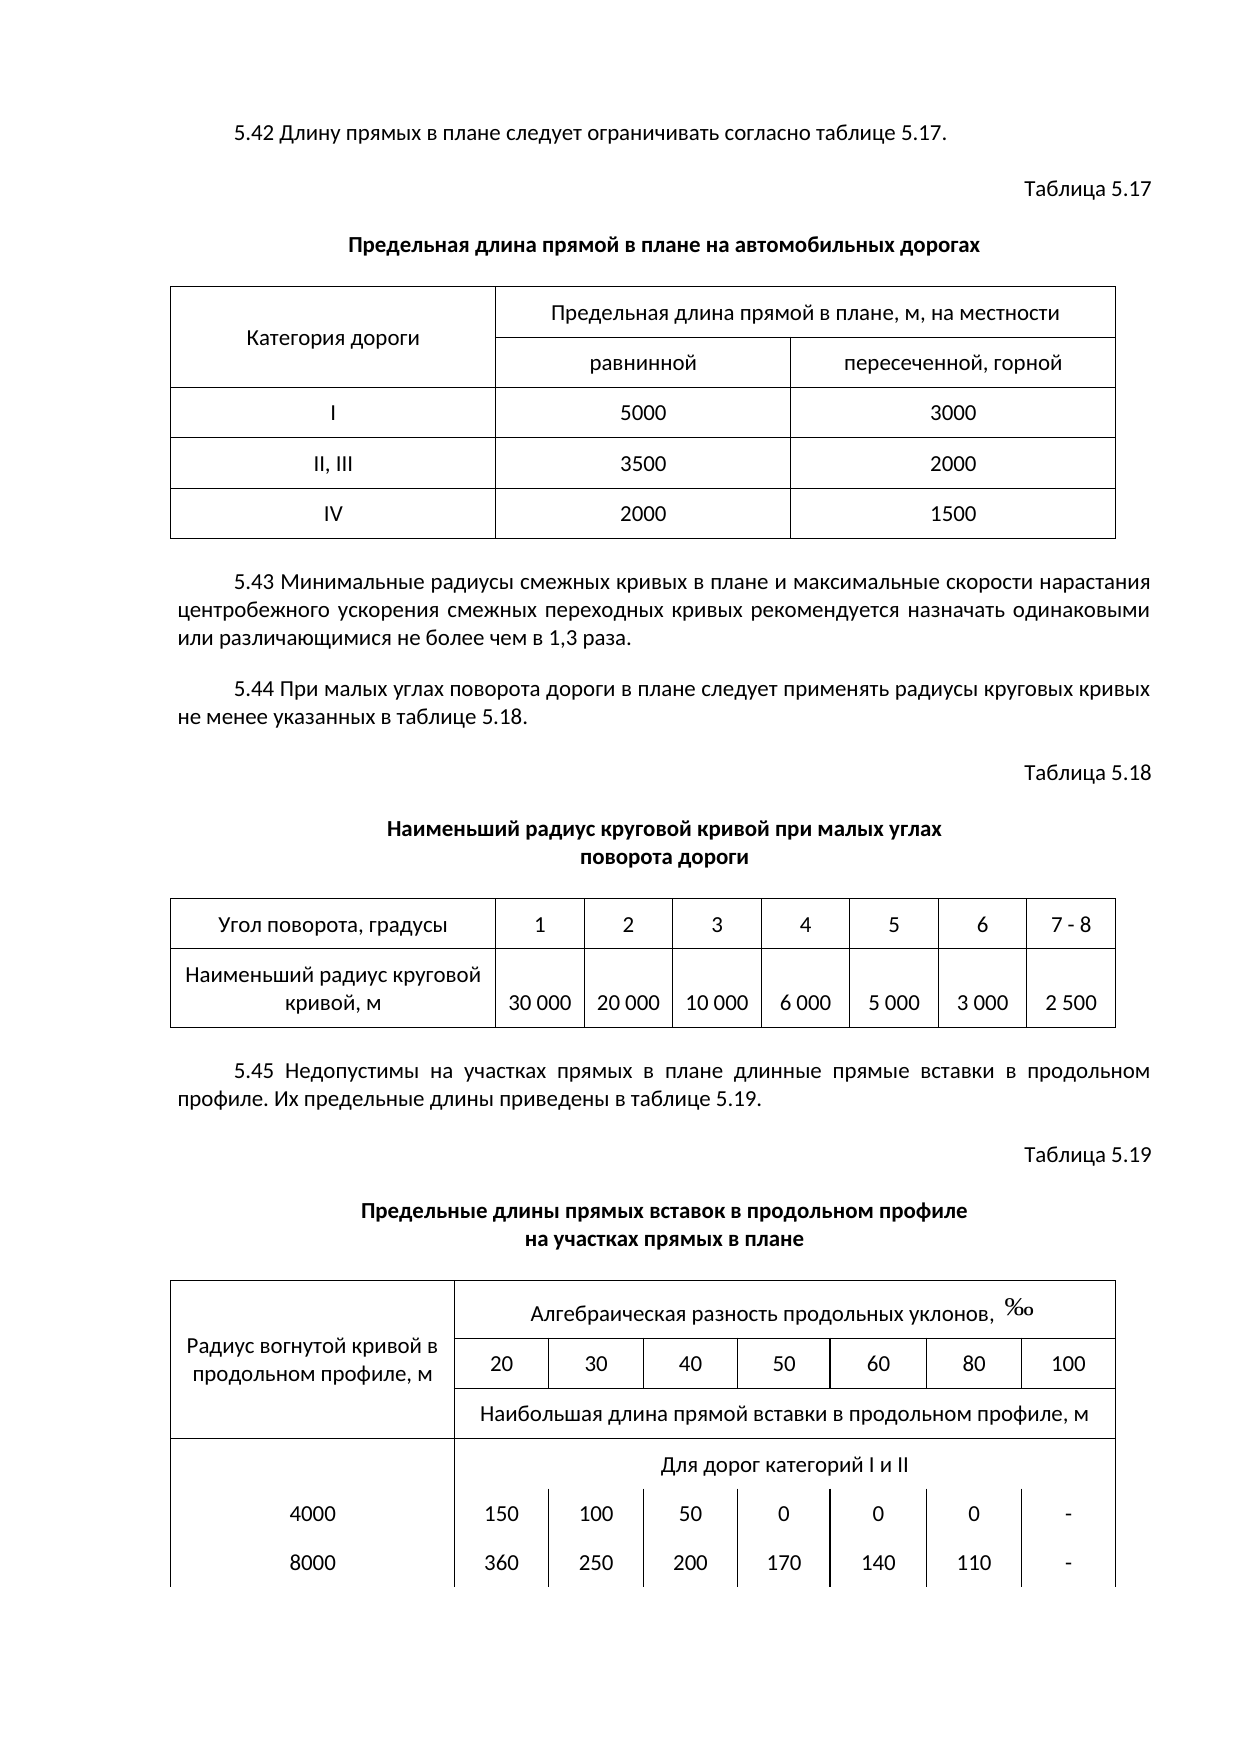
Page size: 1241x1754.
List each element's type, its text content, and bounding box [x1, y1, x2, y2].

table_cell 110 [927, 1538, 1021, 1587]
table_cell - [1022, 1538, 1115, 1587]
table_cell 150 [455, 1489, 548, 1538]
table_cell 20 [455, 1339, 548, 1388]
table_cell 5 000 [850, 949, 938, 1027]
table_cell Наибольшая длина прямой вставки в продольном профиле, м [455, 1389, 1115, 1438]
table_cell 8000 [171, 1538, 454, 1587]
table_cell I [171, 388, 495, 437]
text 5.44 При малых углах поворота дороги в плане следует применять радиусы круговых кривых не менее указанных в таблице 5.18. [177, 674, 1152, 730]
text Предельные длины прямых вставок в продольном профиле [177, 1196, 1152, 1224]
table_cell 200 [644, 1538, 737, 1587]
table_header 2 [585, 899, 672, 948]
table_header Угол поворота, градусы [171, 899, 495, 948]
table_cell 10 000 [673, 949, 761, 1027]
table_cell 30 000 [496, 949, 584, 1027]
table_cell 0 [831, 1489, 926, 1538]
table_cell пересеченной, горной [791, 338, 1115, 387]
table_cell II, III [171, 438, 495, 487]
table_cell - [1022, 1489, 1115, 1538]
table_cell 2000 [496, 489, 790, 538]
text Наименьший радиус круговой кривой при малых углах [177, 814, 1152, 842]
table_cell 20 000 [585, 949, 672, 1027]
table_header 6 [939, 899, 1026, 948]
table_cell 2000 [791, 438, 1115, 487]
table_cell 5000 [496, 388, 790, 437]
table_cell 170 [738, 1538, 829, 1587]
table_cell 360 [455, 1538, 548, 1587]
table_header Радиус вогнутой кривой в продольном профиле, м [171, 1281, 454, 1438]
table_cell 3500 [496, 438, 790, 487]
text Предельная длина прямой в плане на автомобильных дорогах [177, 230, 1152, 258]
table_header Предельная длина прямой в плане, м, на местности [496, 287, 1115, 337]
text поворота дороги [177, 842, 1152, 870]
table_header 4 [762, 899, 849, 948]
table_cell 80 [927, 1339, 1021, 1388]
table_cell 100 [1022, 1339, 1115, 1388]
text 5.42 Длину прямых в плане следует ограничивать согласно таблице 5.17. [177, 118, 1152, 146]
table_cell [171, 1439, 454, 1488]
table_cell 250 [549, 1538, 643, 1587]
table_cell 0 [927, 1489, 1021, 1538]
table_cell 100 [549, 1489, 643, 1538]
table_cell IV [171, 489, 495, 538]
table_header 5 [850, 899, 938, 948]
table_header 1 [496, 899, 584, 948]
table_cell 40 [644, 1339, 737, 1388]
table_cell 50 [644, 1489, 737, 1538]
table_header 3 [673, 899, 761, 948]
table_cell 3000 [791, 388, 1115, 437]
table_header 7 - 8 [1027, 899, 1115, 948]
table_cell 30 [549, 1339, 643, 1388]
table_cell 1500 [791, 489, 1115, 538]
text на участках прямых в плане [177, 1224, 1152, 1252]
table_cell 140 [831, 1538, 926, 1587]
table_cell 2 500 [1027, 949, 1115, 1027]
table_cell 6 000 [762, 949, 849, 1027]
text Таблица 5.18 [177, 758, 1152, 786]
text Таблица 5.19 [177, 1140, 1152, 1168]
table_cell Для дорог категорий I и II [455, 1439, 1115, 1488]
text Таблица 5.17 [177, 174, 1152, 202]
text 5.45 Недопустимы на участках прямых в плане длинные прямые вставки в продольном профиле. Их предельные длины приведены в таблице 5.19. [177, 1056, 1152, 1112]
table_cell 4000 [171, 1489, 454, 1538]
table_cell 3 000 [939, 949, 1026, 1027]
table_header Алгебраическая разность продольных уклонов, [455, 1281, 1115, 1338]
table_cell Наименьший радиус круговой кривой, м [171, 949, 495, 1027]
text 5.43 Минимальные радиусы смежных кривых в плане и максимальные скорости нарастания центробежного ускорения смежных переходных кривых рекомендуется назначать одинаковыми или различающимися не более чем в 1,3 раза. [177, 567, 1152, 651]
table_cell равнинной [496, 338, 790, 387]
table_cell 50 [738, 1339, 829, 1388]
table_cell 0 [738, 1489, 829, 1538]
table_cell 60 [831, 1339, 926, 1388]
table_header Категория дороги [171, 287, 495, 387]
